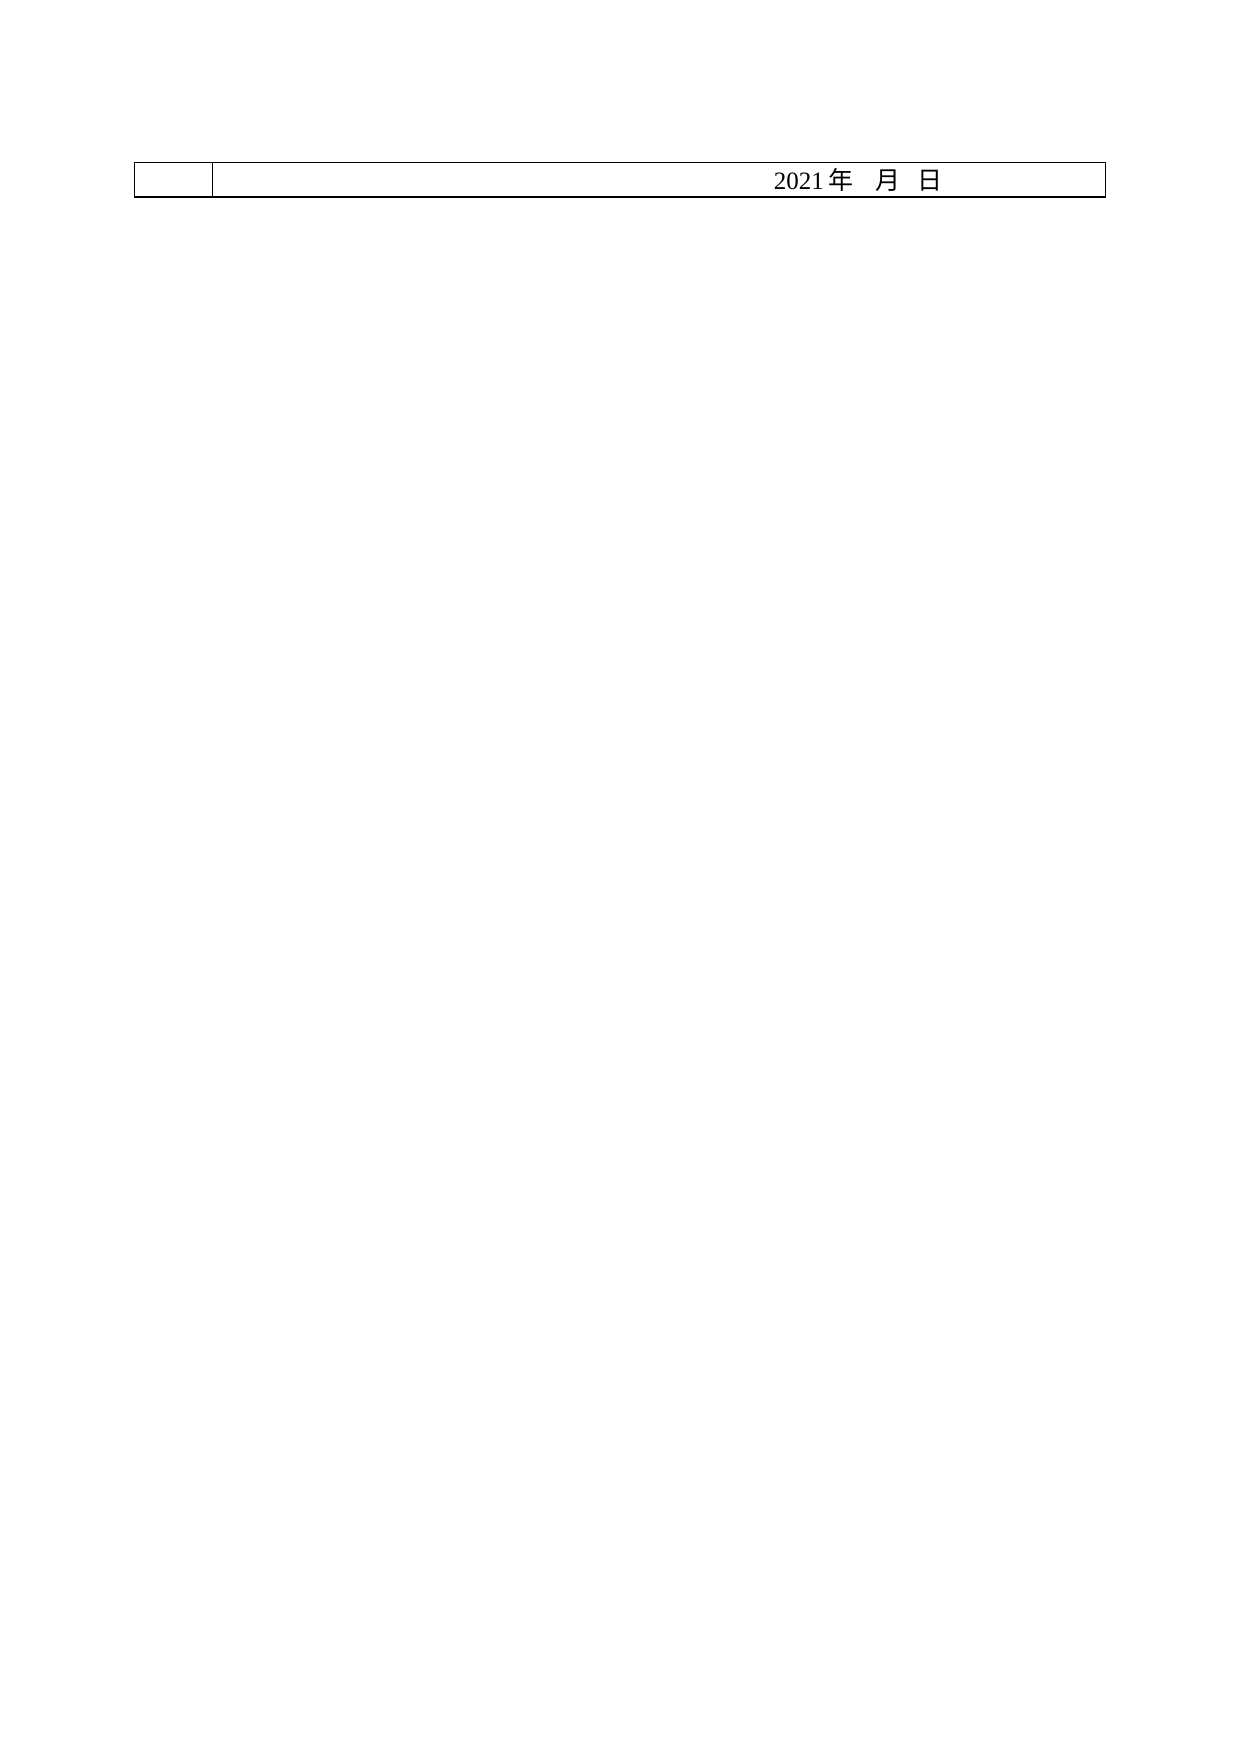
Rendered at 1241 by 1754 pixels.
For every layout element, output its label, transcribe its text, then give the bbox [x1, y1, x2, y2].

table_cell 2021年 月 日 [213, 163, 1105, 196]
table_cell 资格审查情况 [135, 163, 212, 196]
